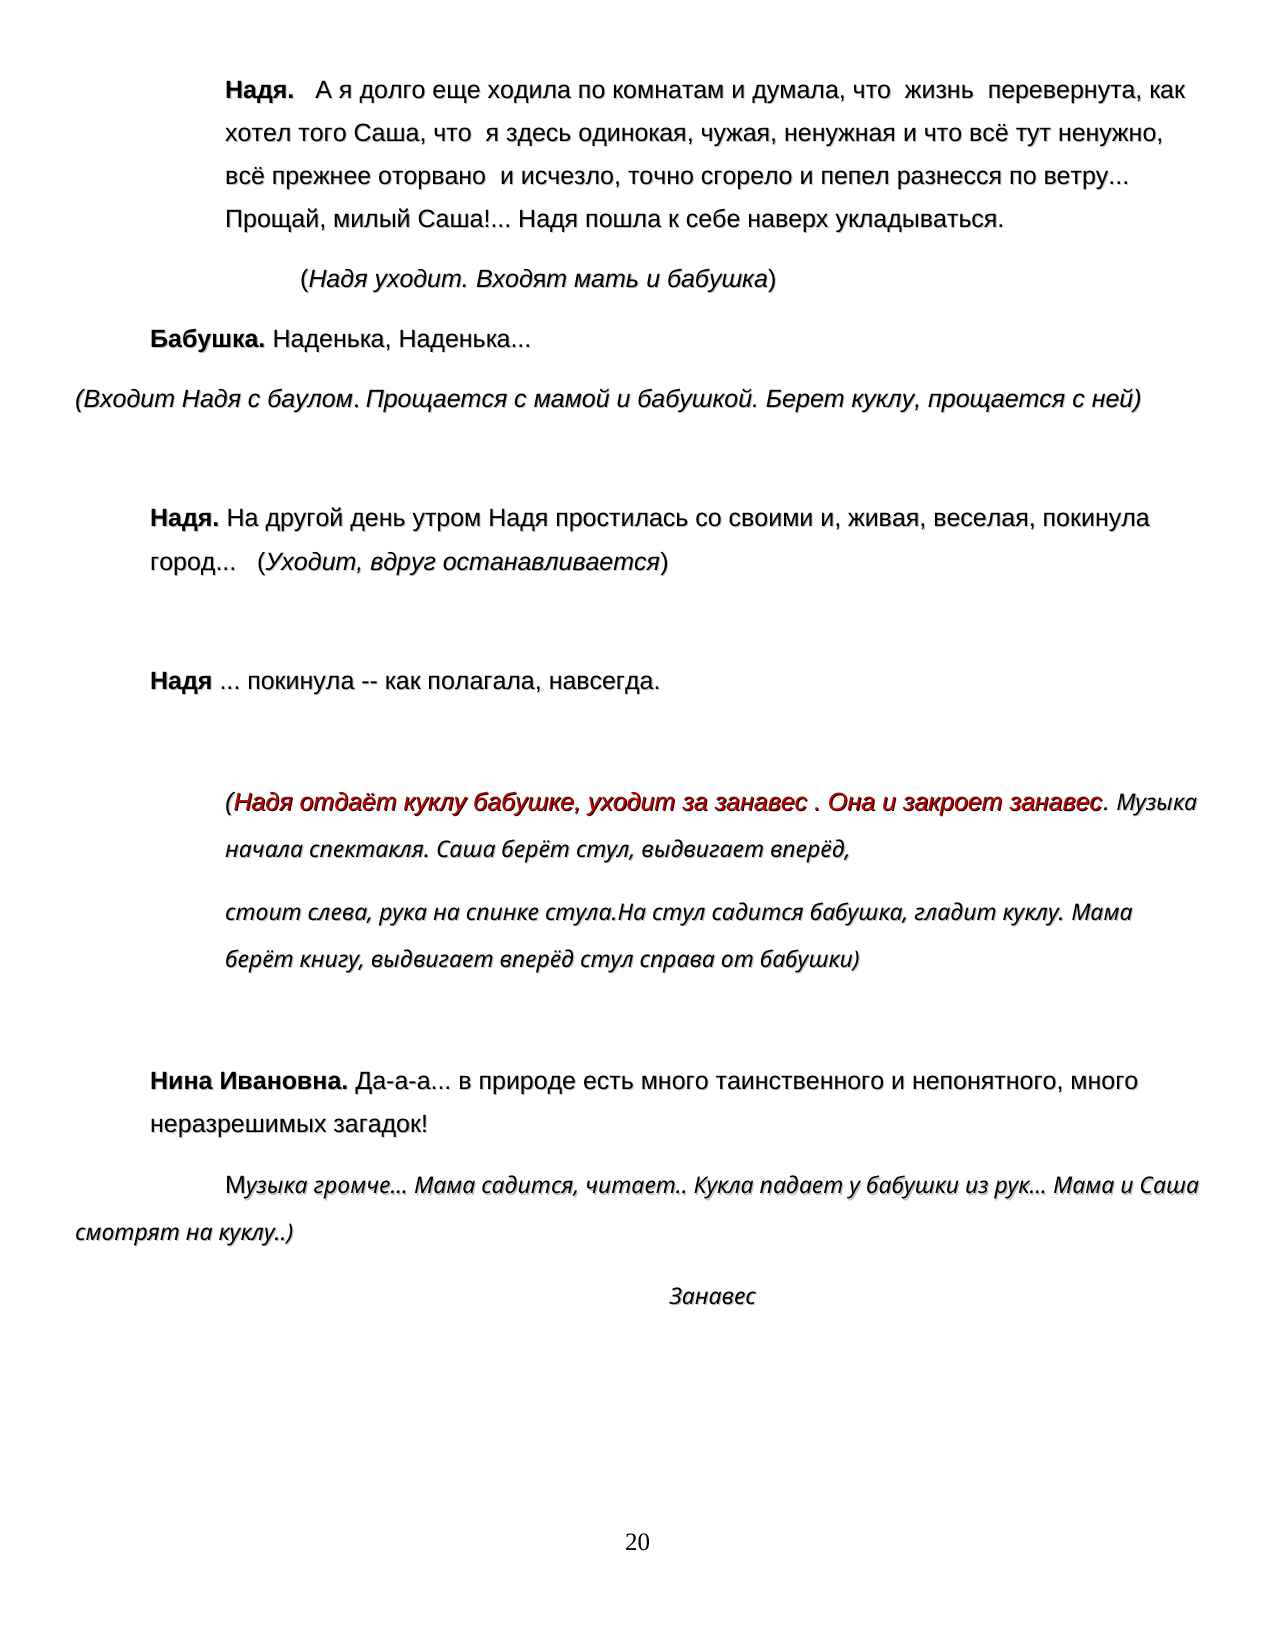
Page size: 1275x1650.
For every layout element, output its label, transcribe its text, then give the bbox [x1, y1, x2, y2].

text стоит слева, рука на спинке стула.На стул садится бабушка, гладит куклу. Мама берёт книгу, выдвигает вперёд стул справа от бабушки) [225, 896, 1200, 974]
text Бабушка. Наденька, Наденька... [75, 324, 1200, 353]
text Надя. А я долго еще ходила по комнатам и думала, что жизнь перевернута, как хотел того Саша, что я здесь одинокая, чужая, ненужная и что всё тут ненужно, всё прежнее оторвано и исчезло, точно сгорело и пепел разнесся по ветру... Прощай, милый Саша!... Надя пошла к себе наверх укладываться. [225, 75, 1200, 233]
text (Надя уходит. Входят мать и бабушка) [225, 264, 1200, 293]
text (Надя отдаёт куклу бабушке, уходит за занавес . Она и закроет занавес. Музыка начала спектакля. Саша берёт стул, выдвигает вперёд, [225, 786, 1200, 864]
text Музыка громче... Мама садится, читает.. Кукла падает у бабушки из рук... Мама и Саша смотрят на куклу..) [75, 1169, 1200, 1247]
text Занавес [225, 1280, 1200, 1311]
text Нина Ивановна. Да-а-а... в природе есть много таинственного и непонятного, много неразрешимых загадок! [150, 1066, 1200, 1138]
text Надя ... покинула -- как полагала, навсегда. [75, 666, 1200, 695]
text (Входит Надя с баулом. Прощается с мамой и бабушкой. Берет куклу, прощается с ней) [75, 384, 1200, 413]
text Надя. На другой день утром Надя простилась со своими и, живая, веселая, покинула город... (Уходит, вдруг останавливается) [150, 503, 1200, 575]
